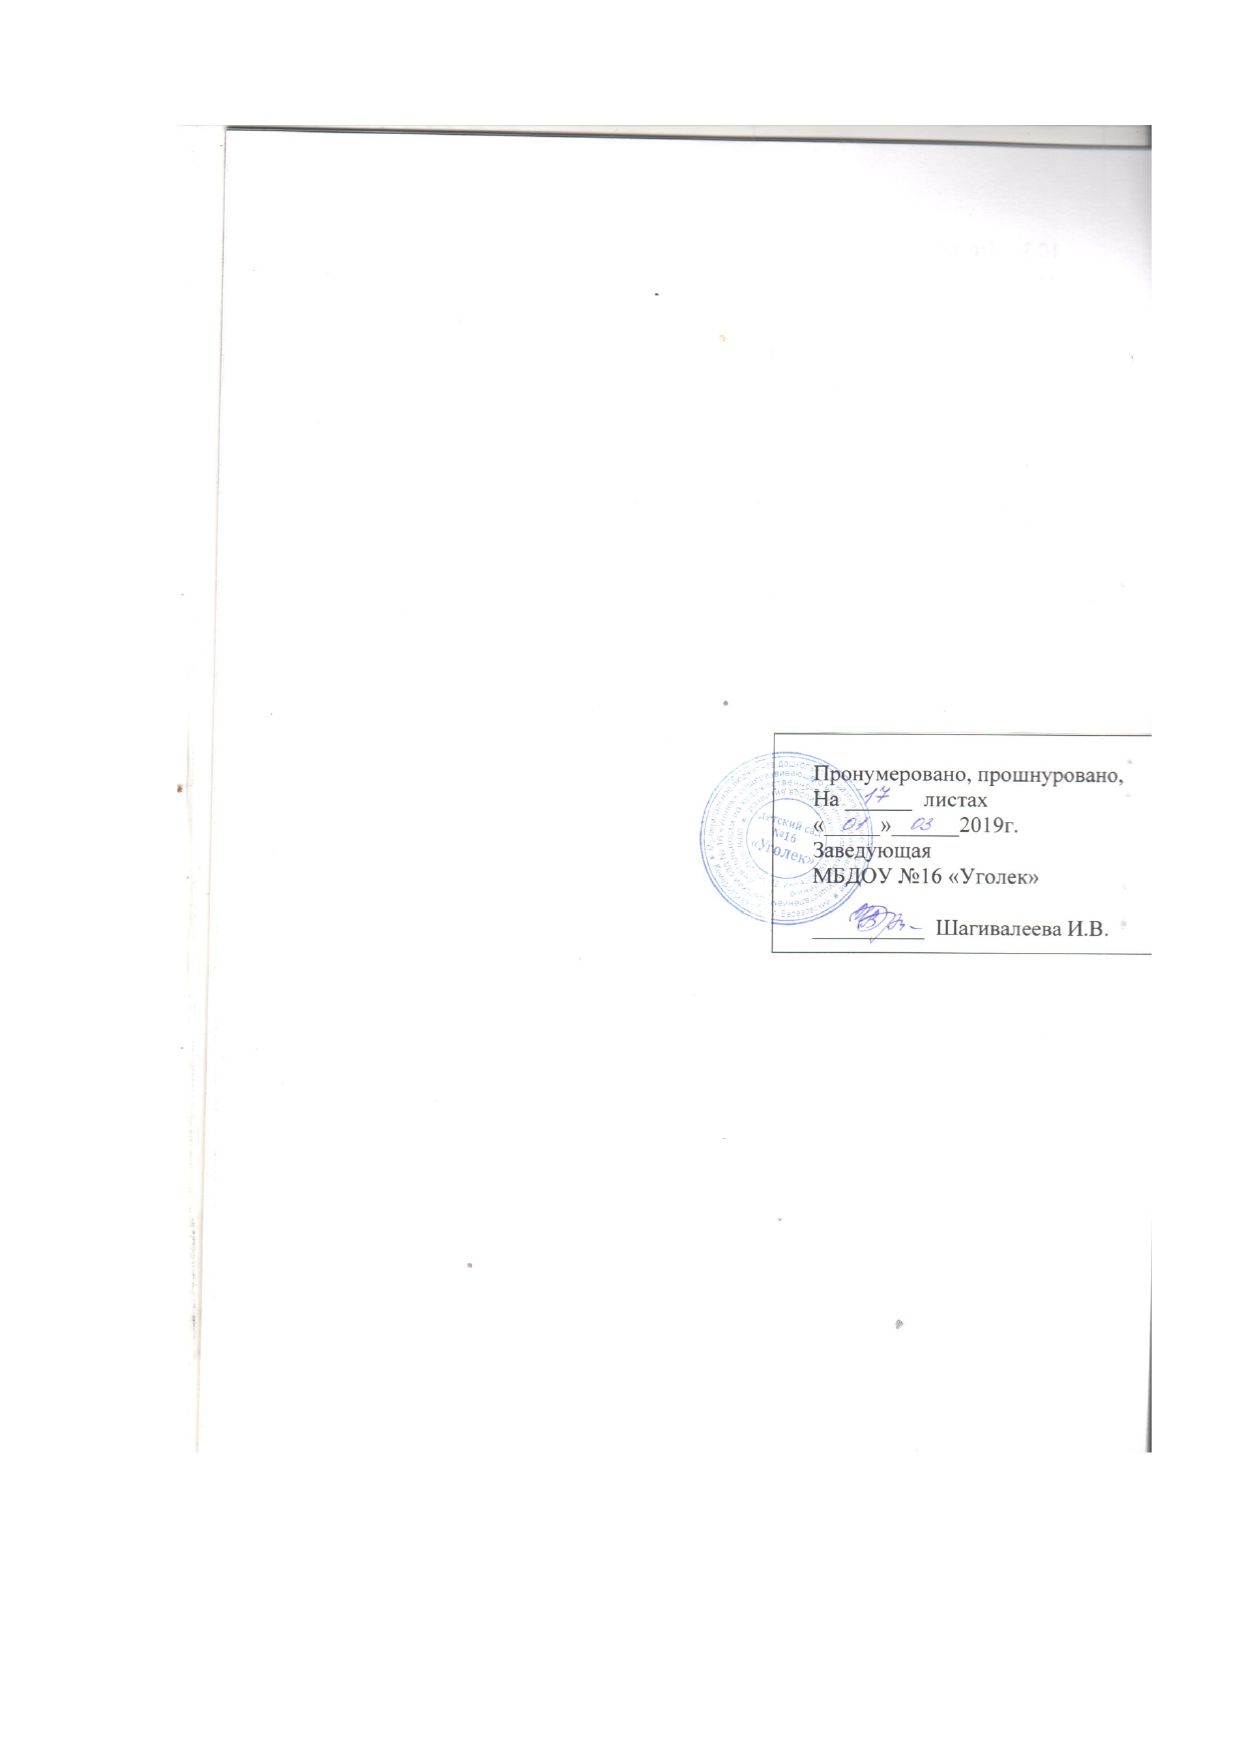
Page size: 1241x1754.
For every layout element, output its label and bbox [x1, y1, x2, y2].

picture [177, 118, 1152, 1459]
